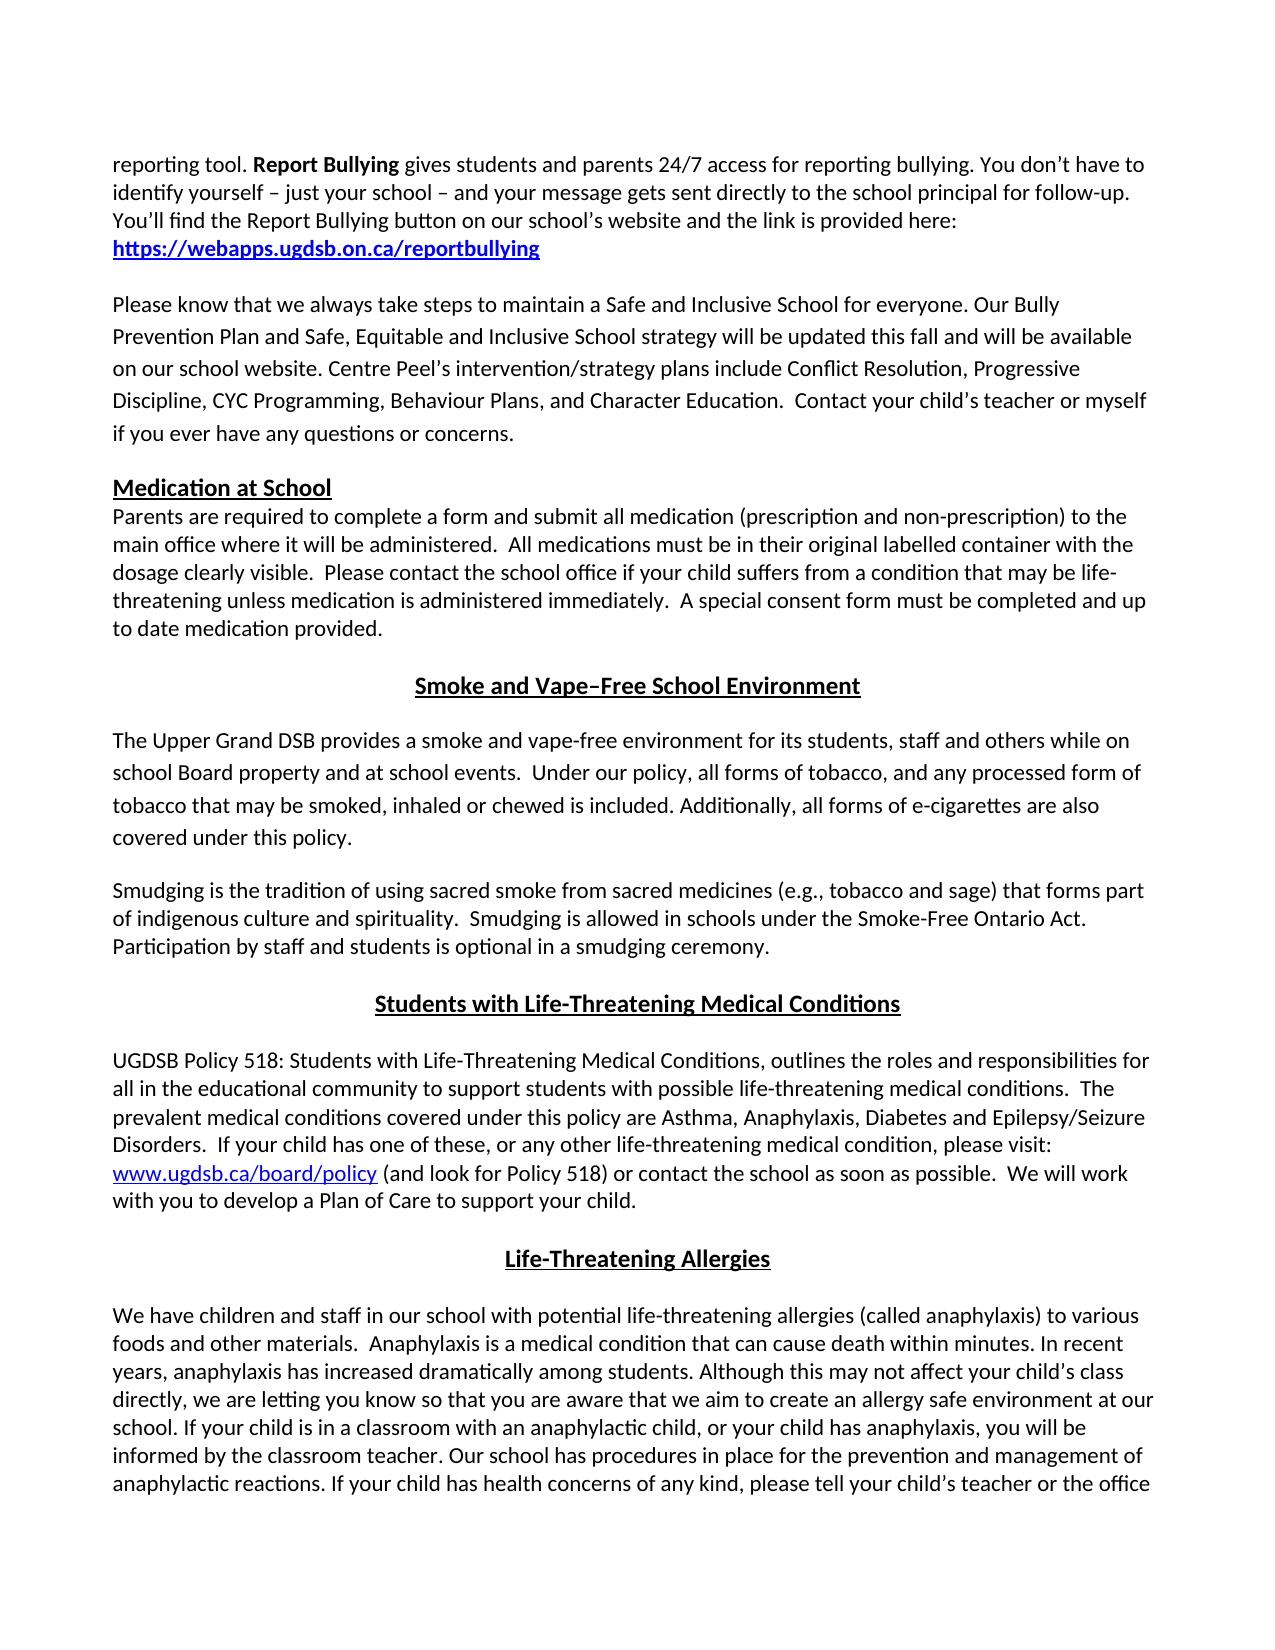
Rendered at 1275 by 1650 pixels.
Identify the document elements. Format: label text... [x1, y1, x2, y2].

text Please know that we always take steps to maintain a Safe and Inclusive School for everyone. Our Bully Prevention Plan and Safe, Equitable and Inclusive School strategy will be updated this fall and will be available on our school website. Centre Peel’s intervention/strategy plans include Conflict Resolution, Progressive Discipline, CYC Programming, Behaviour Plans, and Character Education. Contact your child’s teacher or myself if you ever have any questions or concerns. [112, 290, 1162, 447]
text Smudging is the tradition of using sacred smoke from sacred medicines (e.g., tobacco and sage) that forms part of indigenous culture and spirituality. Smudging is allowed in schools under the Smoke-Free Ontario Act. Participation by staff and students is optional in a smudging ceremony. [112, 876, 1162, 960]
text The Upper Grand DSB provides a smoke and vape-free environment for its students, staff and others while on school Board property and at school events. Under our policy, all forms of tobacco, and any processed form of tobacco that may be smoked, inhaled or chewed is included. Additionally, all forms of e-cigarettes are also covered under this policy. [112, 726, 1162, 851]
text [112, 150, 1162, 262]
text Smoke and Vape–Free School Environment [112, 671, 1162, 701]
text UGDSB Policy 518: Students with Life-Threatening Medical Conditions, outlines the roles and responsibilities for all in the educational community to support students with possible life-threatening medical conditions. The prevalent medical conditions covered under this policy are Asthma, Anaphylaxis, Diabetes and Epilepsy/Seizure Disorders. If your child has one of these, or any other life-threatening medical condition, please visit: www.ugdsb.ca/board/policy (and look for Policy 518) or contact the school as soon as possible. We will work with you to develop a Plan of Care to support your child. [112, 1047, 1162, 1215]
text Life-Threatening Allergies [112, 1243, 1162, 1273]
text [112, 1301, 1162, 1497]
text Students with Life-Threatening Medical Conditions [112, 988, 1162, 1018]
text Medication at School [112, 472, 1162, 502]
text Parents are required to complete a form and submit all medication (prescription and non-prescription) to the main office where it will be administered. All medications must be in their original labelled container with the dosage clearly visible. Please contact the school office if your child suffers from a condition that may be life-threatening unless medication is administered immediately. A special consent form must be completed and up to date medication provided. [112, 502, 1162, 642]
